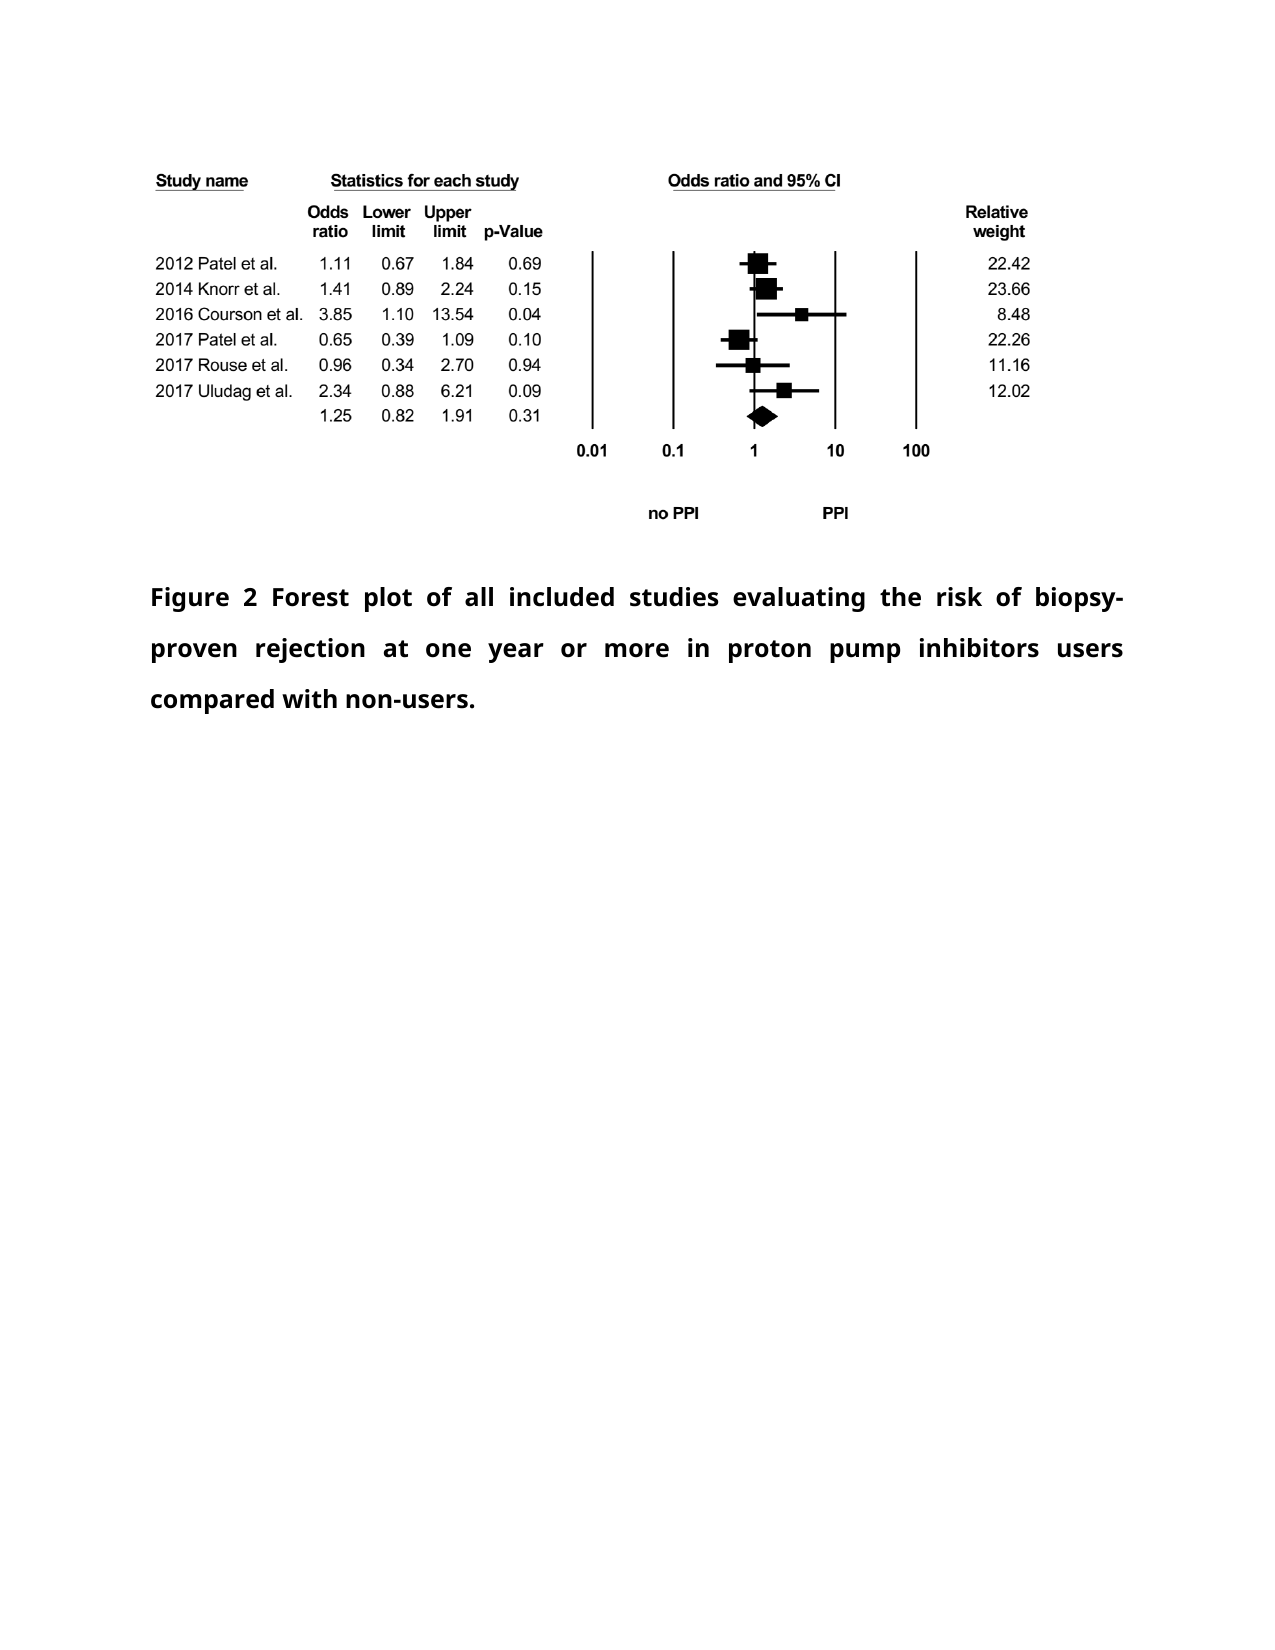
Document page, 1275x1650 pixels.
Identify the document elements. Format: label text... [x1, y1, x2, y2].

picture [150, 150, 1036, 566]
text Figure 2 Forest plot of all included studies evaluating the risk of biopsy-proven rejection at one year or more in proton pump inhibitors users compared with non-users. [150, 579, 1125, 716]
